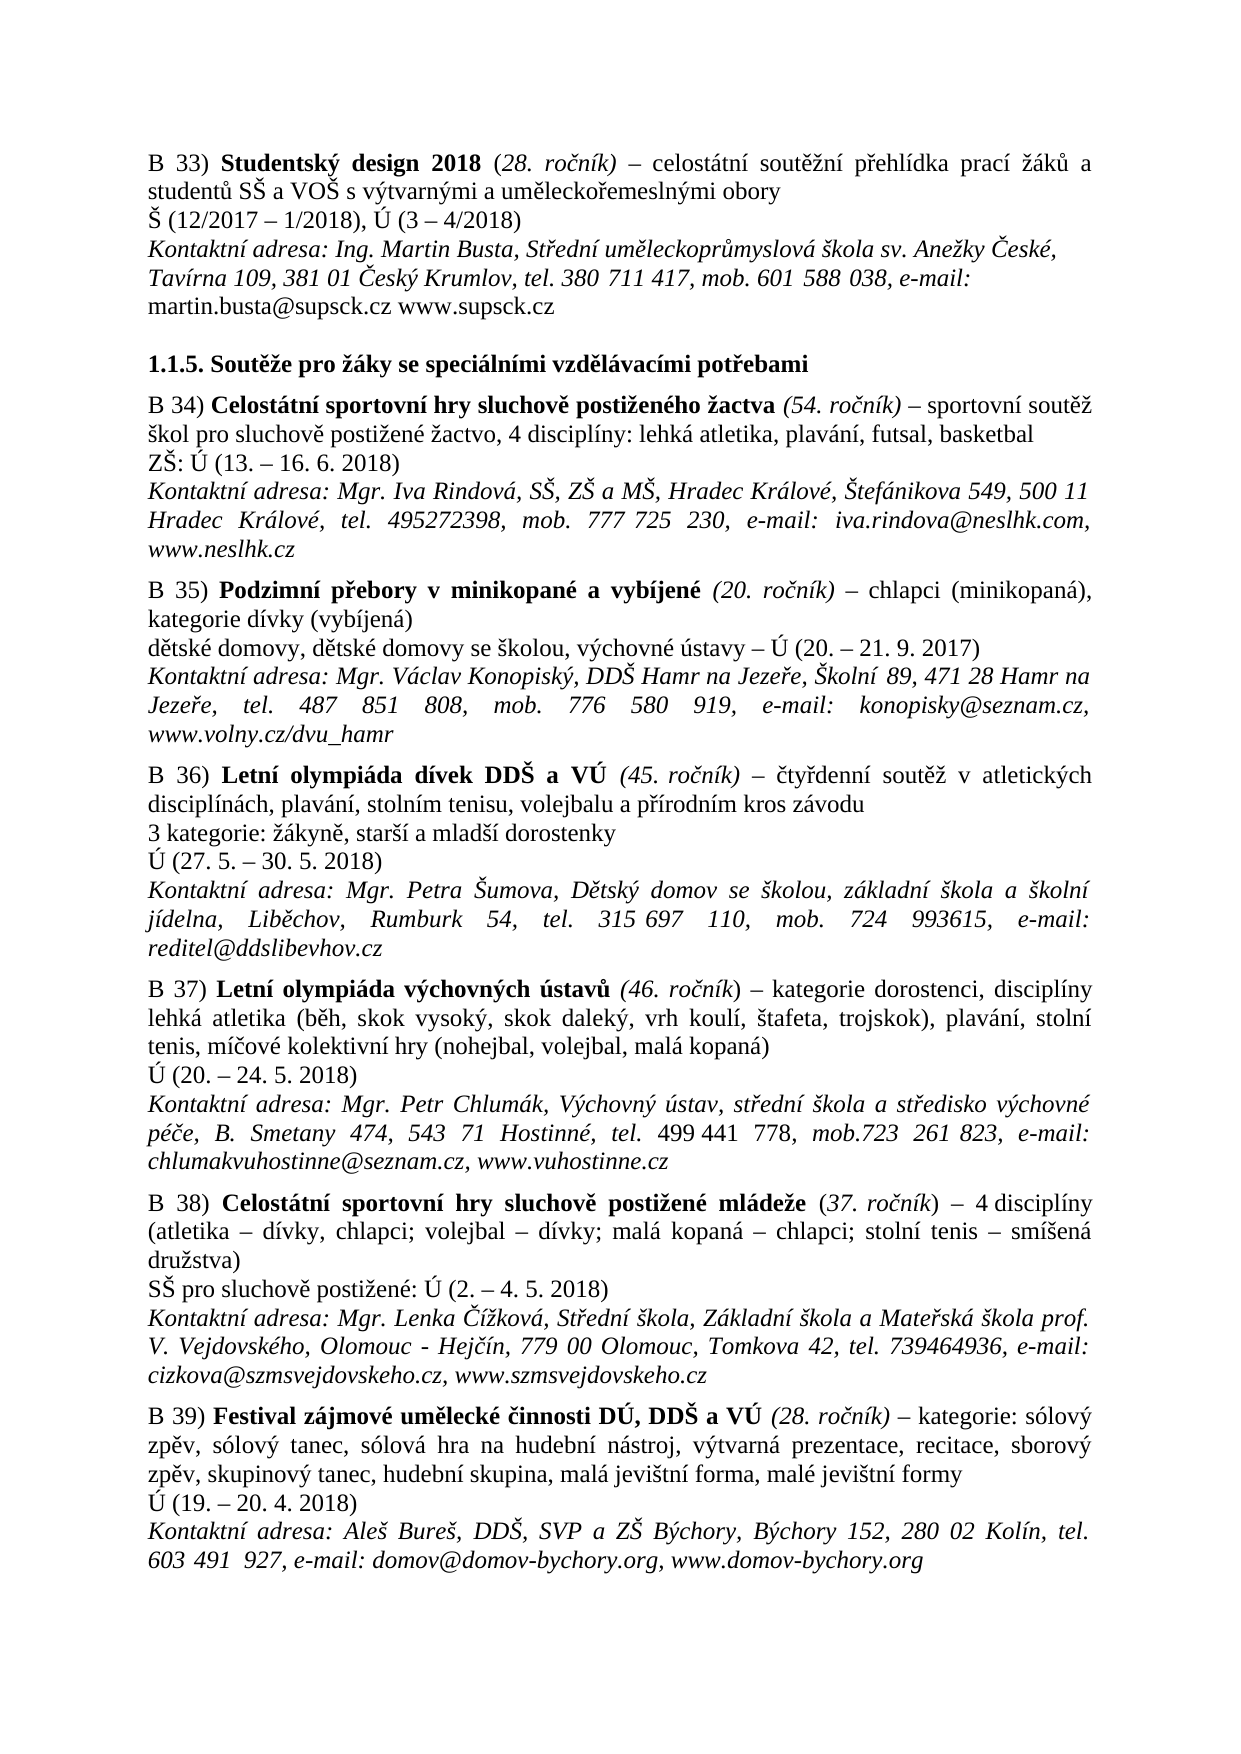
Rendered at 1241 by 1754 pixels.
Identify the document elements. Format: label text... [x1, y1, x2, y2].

text B 35) Podzimní přebory v minikopané a vybíjené (20. ročník) – chlapci (minikopaná), kategorie dívky (vybíjená) [148, 575, 1093, 633]
text B 36) Letní olympiáda dívek DDŠ a VÚ (45. ročník) – čtyřdenní soutěž v atletických disciplínách, plavání, stolním tenisu, volejbalu a přírodním kros závodu [148, 760, 1093, 818]
text Kontaktní adresa: Mgr. Petra Šumova, Dětský domov se školou, základní škola a školní jídelna, Liběchov, Rumburk 54, tel. 315 697 110, mob. 724 993615, e-mail: reditel@ddslibevhov.cz [148, 875, 1093, 961]
text Kontaktní adresa: Ing. Martin Busta, Střední uměleckoprůmyslová škola sv. Anežky České, Tavírna 109, 381 01 Český Krumlov, tel. 380 711 417, mob. 601 588 038, e-mail: martin.busta@supsck.cz www.supsck.cz [148, 234, 1093, 320]
text B 34) Celostátní sportovní hry sluchově postiženého žactva (54. ročník) – sportovní soutěž škol pro sluchově postižené žactvo, 4 disciplíny: lehká atletika, plavání, futsal, basketbal [148, 390, 1093, 448]
text Kontaktní adresa: Mgr. Iva Rindová, SŠ, ZŠ a MŠ, Hradec Králové, Štefánikova 549, 500 11 Hradec Králové, tel. 495272398, mob. 777 725 230, e-mail: iva.rindova@neslhk.com, www.neslhk.cz [148, 476, 1093, 563]
text Ú (20. – 24. 5. 2018) [148, 1060, 1093, 1089]
text Kontaktní adresa: Aleš Bureš, DDŠ, SVP a ZŠ Býchory, Býchory 152, 280 02 Kolín, tel. 603 491 927, e-mail: domov@domov-bychory.org, www.domov-bychory.org [148, 1516, 1093, 1574]
text Š (12/2017 – 1/2018), Ú (3 – 4/2018) [148, 205, 1093, 234]
text Ú (27. 5. – 30. 5. 2018) [148, 846, 1093, 875]
text ZŠ: Ú (13. – 16. 6. 2018) [148, 448, 1093, 476]
text Kontaktní adresa: Mgr. Lenka Čížková, Střední škola, Základní škola a Mateřská škola prof. V. Vejdovského, Olomouc - Hejčín, 779 00 Olomouc, Tomkova 42, tel. 739464936, e-mail: cizkova@szmsvejdovskeho.cz, www.szmsvejdovskeho.cz [148, 1303, 1093, 1389]
text Kontaktní adresa: Mgr. Petr Chlumák, Výchovný ústav, střední škola a středisko výchovné péče, B. Smetany 474, 543 71 Hostinné, tel. 499 441 778, mob.723 261 823, e-mail: chlumakvuhostinne@seznam.cz, www.vuhostinne.cz [148, 1089, 1093, 1175]
text B 39) Festival zájmové umělecké činnosti DÚ, DDŠ a VÚ (28. ročník) – kategorie: sólový zpěv, sólový tanec, sólová hra na hudební nástroj, výtvarná prezentace, recitace, sborový zpěv, skupinový tanec, hudební skupina, malá jevištní forma, malé jevištní formy [148, 1401, 1093, 1488]
text SŠ pro sluchově postižené: Ú (2. – 4. 5. 2018) [148, 1274, 1093, 1303]
text B 33) Studentský design 2018 (28. ročník) – celostátní soutěžní přehlídka prací žáků a studentů SŠ a VOŠ s výtvarnými a uměleckořemeslnými obory [148, 148, 1093, 205]
text Kontaktní adresa: Mgr. Václav Konopiský, DDŠ Hamr na Jezeře, Školní 89, 471 28 Hamr na Jezeře, tel. 487 851 808, mob. 776 580 919, e-mail: konopisky@seznam.cz, www.volny.cz/dvu_hamr [148, 661, 1093, 748]
text B 37) Letní olympiáda výchovných ústavů (46. ročník) – kategorie dorostenci, disciplíny lehká atletika (běh, skok vysoký, skok daleký, vrh koulí, štafeta, trojskok), plavání, stolní tenis, míčové kolektivní hry (nohejbal, volejbal, malá kopaná) [148, 974, 1093, 1060]
text B 38) Celostátní sportovní hry sluchově postižené mládeže (37. ročník) – 4 disciplíny (atletika – dívky, chlapci; volejbal – dívky; malá kopaná – chlapci; stolní tenis – smíšená družstva) [148, 1188, 1093, 1274]
text 3 kategorie: žákyně, starší a mladší dorostenky [148, 818, 1093, 846]
text dětské domovy, dětské domovy se školou, výchovné ústavy – Ú (20. – 21. 9. 2017) [148, 633, 1093, 661]
text Ú (19. – 20. 4. 2018) [148, 1488, 1093, 1516]
list Soutěže pro žáky se speciálními vzdělávacími potřebami [148, 349, 1093, 378]
